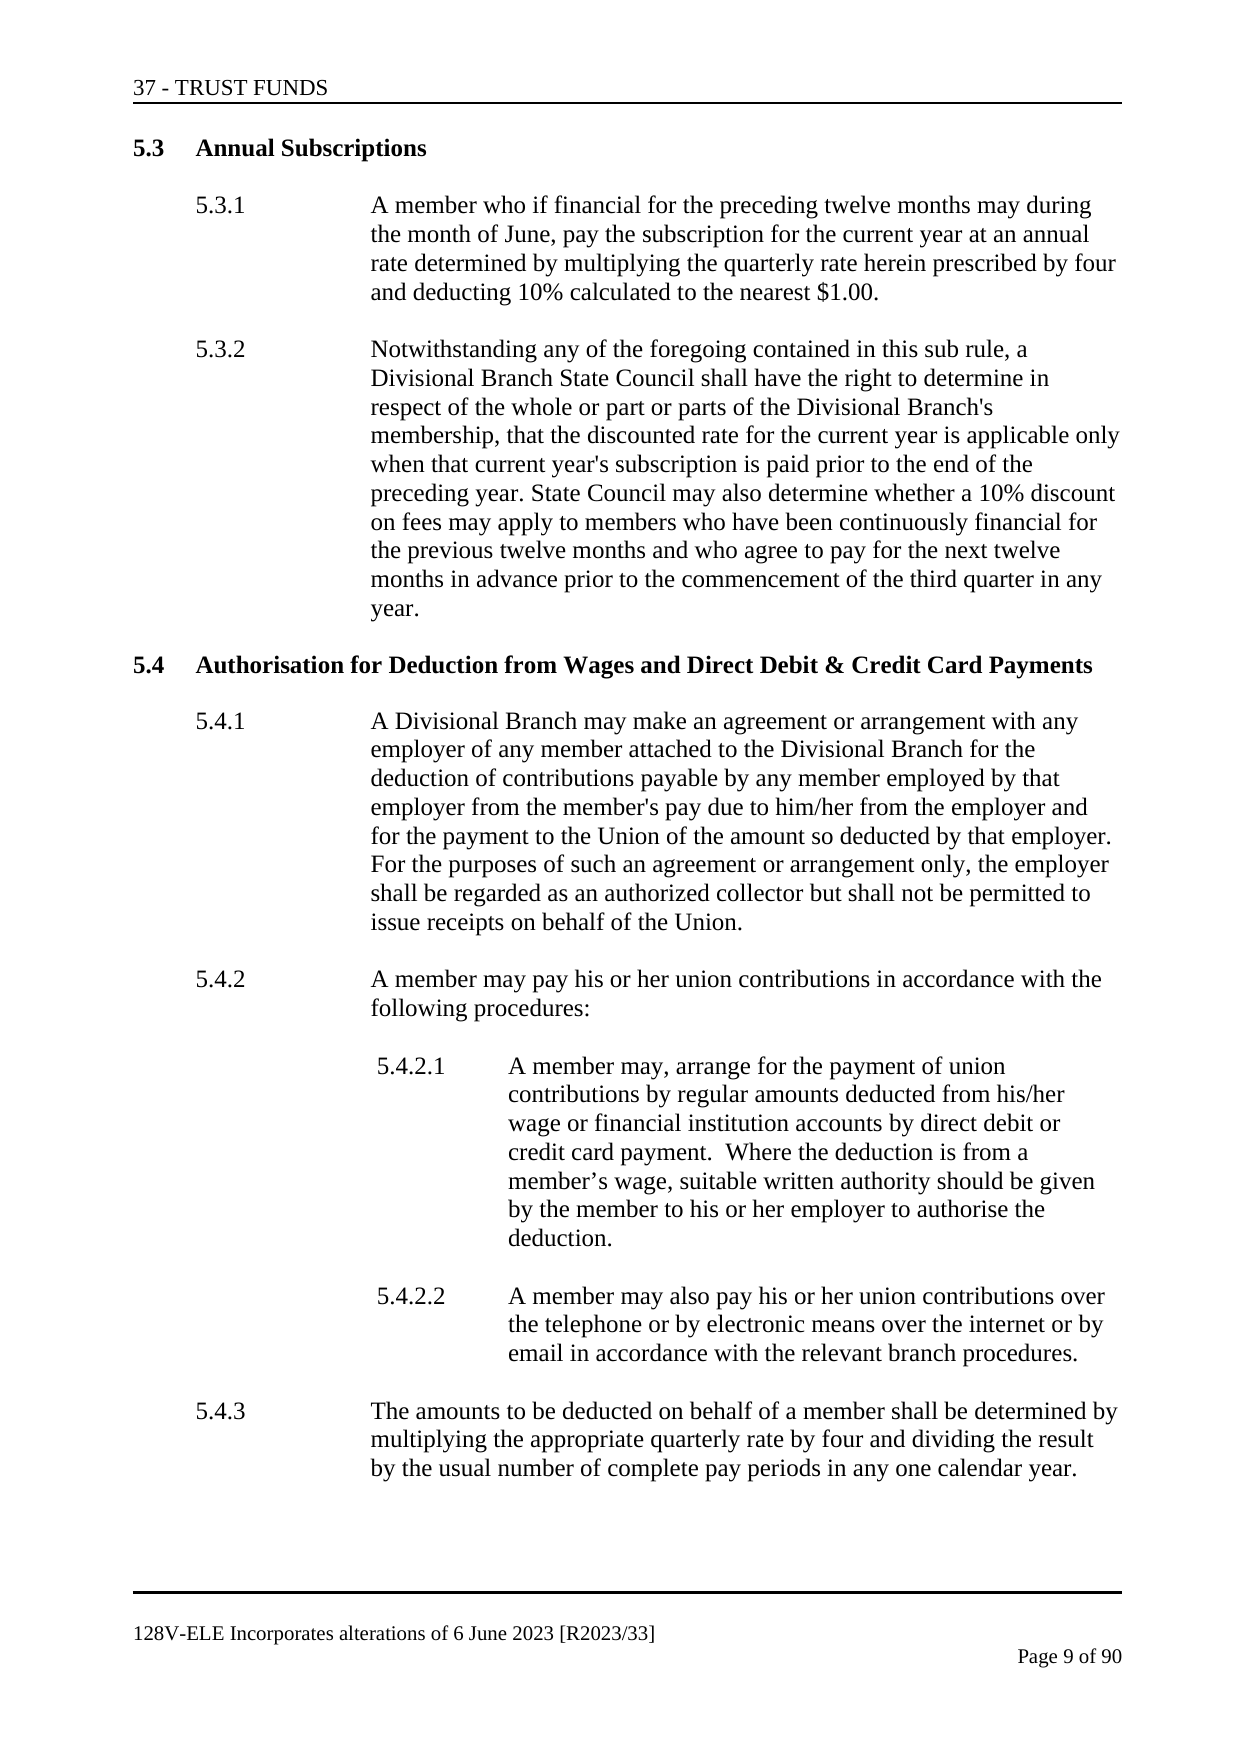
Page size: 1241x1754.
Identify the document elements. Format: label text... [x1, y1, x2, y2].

text 5.4.2.2 A member may also pay his or her union contributions over the telephone or by electronic means over the internet or by email in accordance with the relevant branch procedures. [133, 1281, 1122, 1367]
text 5.4 Authorisation for Deduction from Wages and Direct Debit & Credit Card Payments [133, 651, 1122, 679]
text 5.3.1 A member who if financial for the preceding twelve months may during the month of June, pay the subscription for the current year at an annual rate determined by multiplying the quarterly rate herein prescribed by four and deducting 10% calculated to the nearest $1.00. [133, 191, 1122, 306]
text 5.4.3 The amounts to be deducted on behalf of a member shall be determined by multiplying the appropriate quarterly rate by four and dividing the result by the usual number of complete pay periods in any one calendar year. [133, 1396, 1122, 1482]
text 5.4.1 A Divisional Branch may make an agreement or arrangement with any employer of any member attached to the Divisional Branch for the deduction of contributions payable by any member employed by that employer from the member's pay due to him/her from the employer and for the payment to the Union of the amount so deducted by that employer. For the purposes of such an agreement or arrangement only, the employer shall be regarded as an authorized collector but shall not be permitted to issue receipts on behalf of the Union. [133, 706, 1122, 936]
text 5.3 Annual Subscriptions [133, 133, 1122, 162]
text 5.3.2 Notwithstanding any of the foregoing contained in this sub rule, a Divisional Branch State Council shall have the right to determine in respect of the whole or part or parts of the Divisional Branch's membership, that the discounted rate for the current year is applicable only when that current year's subscription is paid prior to the end of the preceding year. State Council may also determine whether a 10% discount on fees may apply to members who have been continuously financial for the previous twelve months and who agree to pay for the next twelve months in advance prior to the commencement of the third quarter in any year. [133, 334, 1122, 622]
list A member may, arrange for the payment of union contributions by regular amounts deducted from his/her wage or financial institution accounts by direct debit or credit card payment. Where the deduction is from a member’s wage, suitable written authority should be given by the member to his or her employer to authorise the deduction. [377, 1051, 1122, 1252]
text 5.4.2 A member may pay his or her union contributions in accordance with the following procedures: [133, 964, 1122, 1022]
